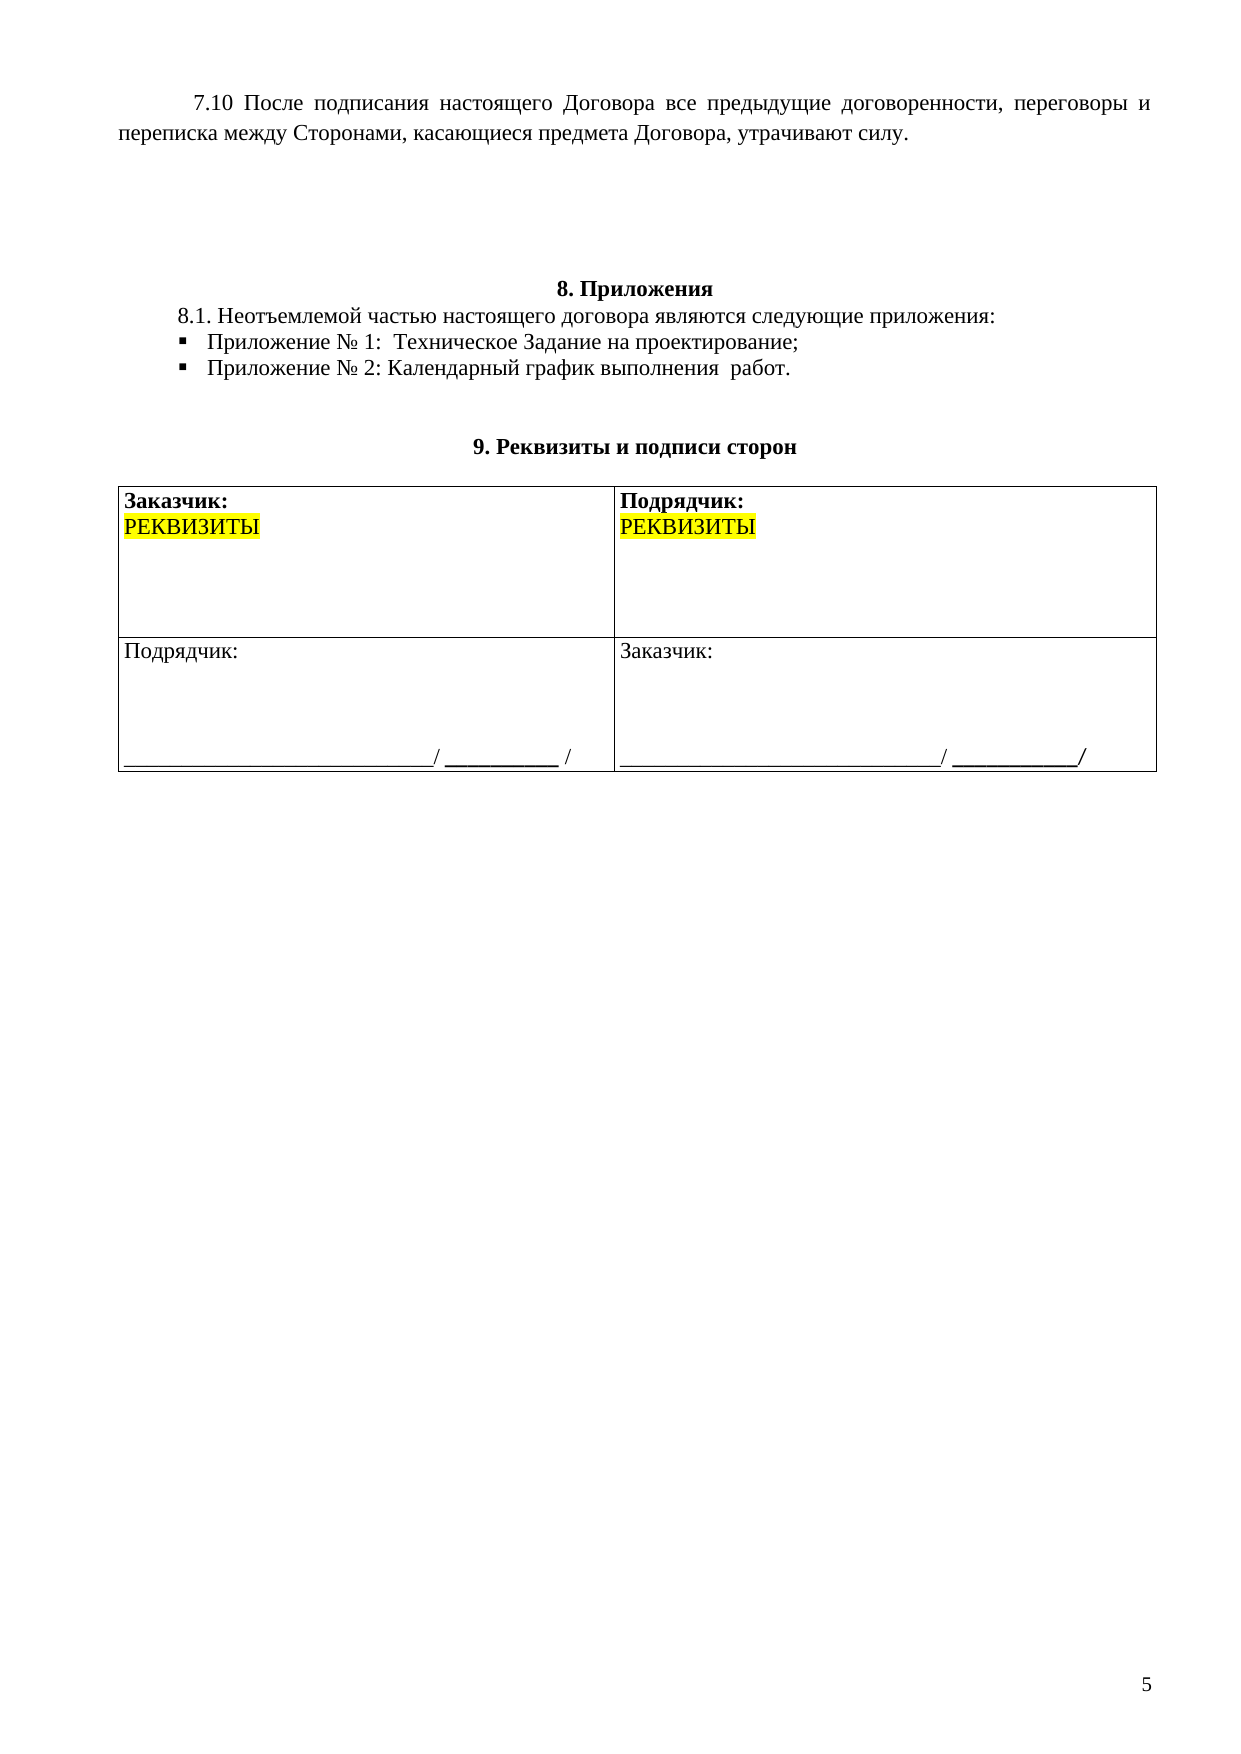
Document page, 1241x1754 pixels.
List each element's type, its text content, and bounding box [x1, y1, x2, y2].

text 8.1. Неотъемлемой частью настоящего договора являются следующие приложения: [118, 302, 1152, 328]
text 9. Реквизиты и подписи сторон [118, 433, 1152, 460]
table_cell Подрядчик: ___________________________/ __________ / [119, 638, 614, 771]
table_header Заказчик: РЕКВИЗИТЫ [119, 487, 614, 637]
table_cell Заказчик: ____________________________/ ___________/ [615, 638, 1156, 771]
text 8. Приложения [118, 275, 1152, 302]
text 7.10 После подписания настоящего Договора все предыдущие договоренности, переговоры и переписка между Сторонами, касающиеся предмета Договора, утрачивают силу. [118, 89, 1152, 145]
list Приложение № 1: Техническое Задание на проектирование; [177, 328, 1152, 354]
list Приложение № 2: Календарный график выполнения работ. [177, 354, 1152, 381]
table_header Подрядчик: РЕКВИЗИТЫ [615, 487, 1156, 637]
